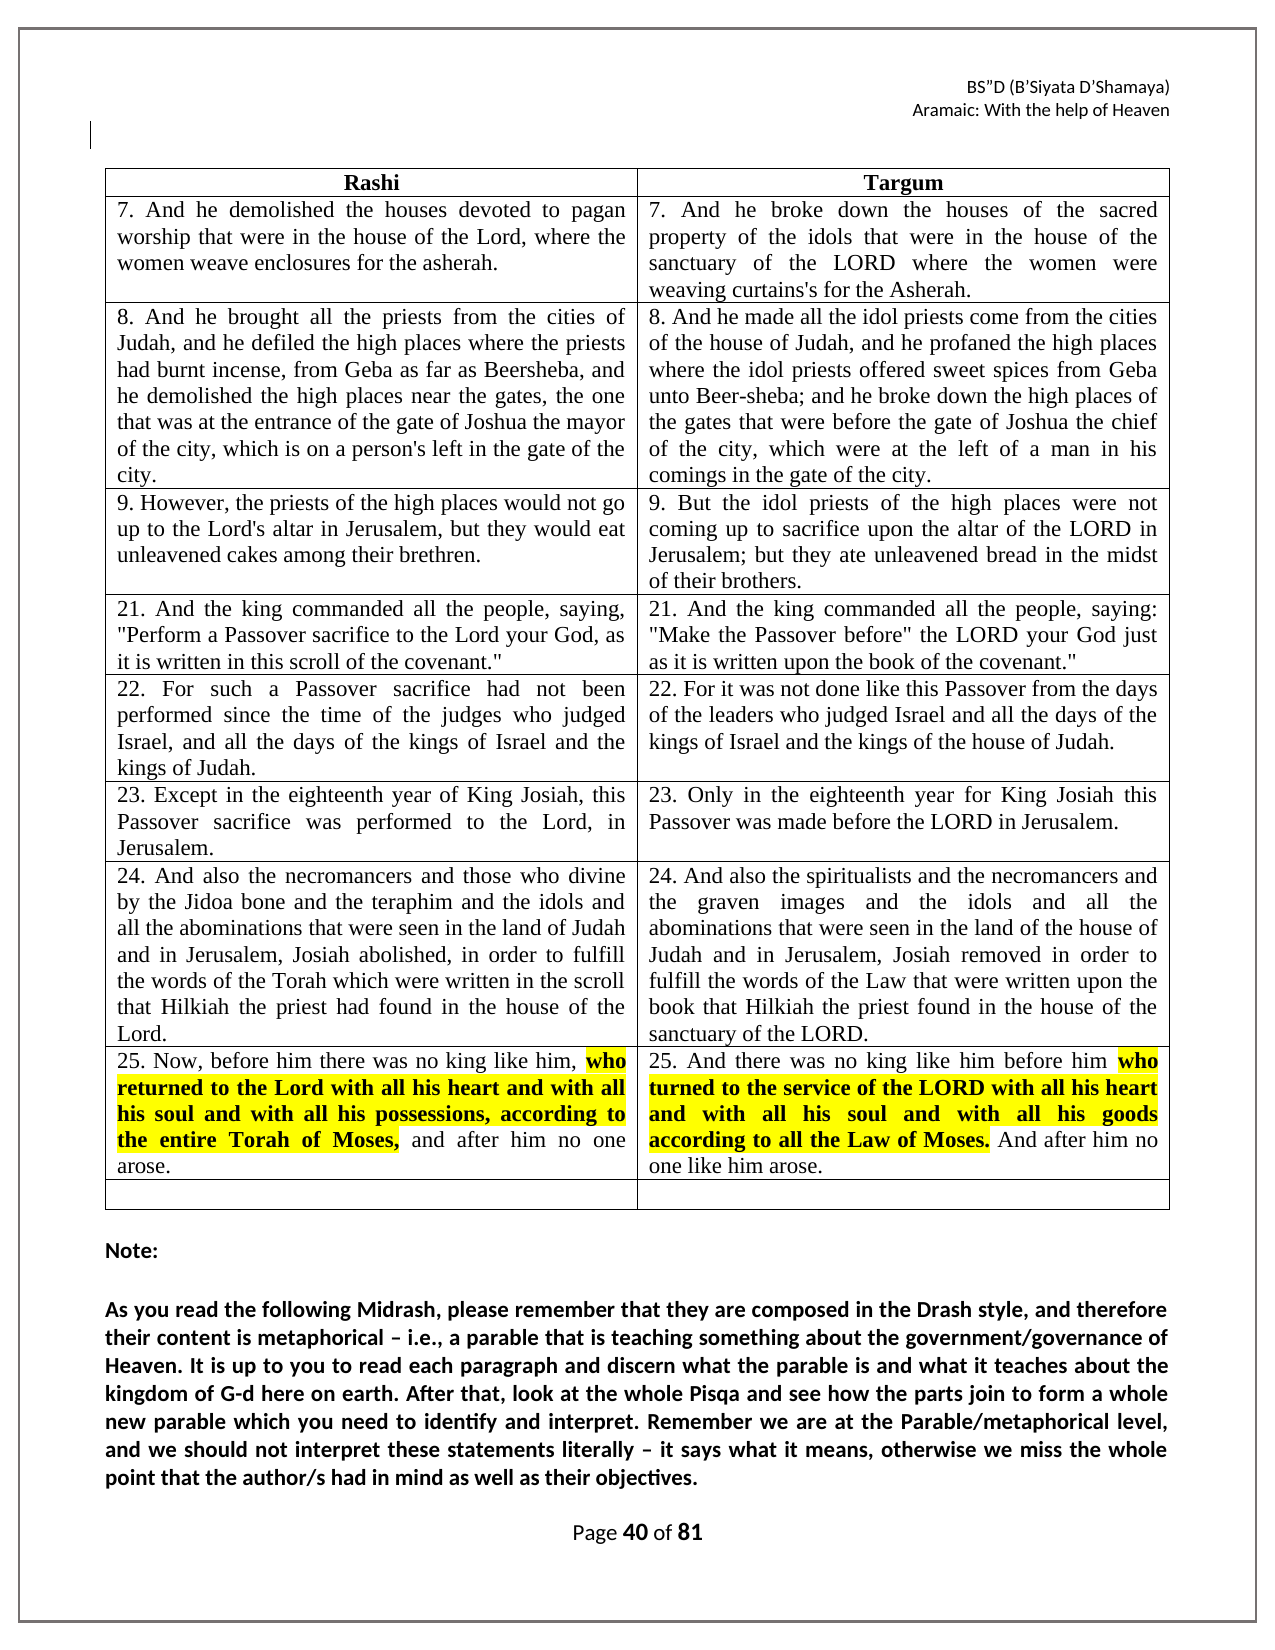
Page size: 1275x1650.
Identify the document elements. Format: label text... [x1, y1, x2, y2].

table_header Targum [638, 169, 1169, 196]
table_cell 22. For such a Passover sacrifice had not been performed since the time of the judges who judged Israel, and all the days of the kings of Israel and the kings of Judah. [106, 675, 637, 781]
table_cell 8. And he brought all the priests from the cities of Judah, and he defiled the high places where the priests had burnt incense, from Geba as far as Beersheba, and he demolished the high places near the gates, the one that was at the entrance of the gate of Joshua the mayor of the city, which is on a person's left in the gate of the city. [106, 303, 637, 487]
table_cell 21. And the king commanded all the people, saying, "Perform a Passover sacrifice to the Lord your God, as it is written in this scroll of the covenant." [106, 595, 637, 674]
table_cell 24. And also the spiritualists and the necromancers and the graven images and the idols and all the abominations that were seen in the land of the house of Judah and in Jerusalem, Josiah removed in order to fulfill the words of the Law that were written upon the book that Hilkiah the priest found in the house of the sanctuary of the LORD. [638, 862, 1169, 1046]
table_cell 22. For it was not done like this Passover from the days of the leaders who judged Israel and all the days of the kings of Israel and the kings of the house of Judah. [638, 675, 1169, 781]
text As you read the following Midrash, please remember that they are composed in the Drash style, and therefore their content is metaphorical – i.e., a parable that is teaching something about the government/governance of Heaven. It is up to you to read each paragraph and discern what the parable is and what it teaches about the kingdom of G-d here on earth. After that, look at the whole Pisqa and see how the parts join to form a whole new parable which you need to identify and interpret. Remember we are at the Parable/metaphorical level, and we should not interpret these statements literally – it says what it means, otherwise we miss the whole point that the author/s had in mind as well as their objectives. [105, 1295, 1170, 1492]
table_cell 9. However, the priests of the high places would not go up to the Lord's altar in Jerusalem, but they would eat unleavened cakes among their brethren. [106, 489, 637, 594]
table_cell 23. Only in the eighteenth year for King Josiah this Passover was made before the LORD in Jerusalem. [638, 782, 1169, 861]
table_cell 7. And he broke down the houses of the sacred property of the idols that were in the house of the sanctuary of the LORD where the women were weaving curtains's for the Asherah. [638, 197, 1169, 302]
table_cell 25. And there was no king like him before him who turned to the service of the LORD with all his heart and with all his soul and with all his goods according to all the Law of Moses. And after him no one like him arose. [638, 1047, 1169, 1179]
table_cell 23. Except in the eighteenth year of King Josiah, this Passover sacrifice was performed to the Lord, in Jerusalem. [106, 782, 637, 861]
table_cell 7. And he demolished the houses devoted to pagan worship that were in the house of the Lord, where the women weave enclosures for the asherah. [106, 197, 637, 302]
table_cell [638, 1180, 1169, 1209]
table_cell 21. And the king commanded all the people, saying: "Make the Passover before" the LORD your God just as it is written upon the book of the covenant." [638, 595, 1169, 674]
table_cell 9. But the idol priests of the high places were not coming up to sacrifice upon the altar of the LORD in Jerusalem; but they ate unleavened bread in the midst of their brothers. [638, 489, 1169, 594]
table_header Rashi [106, 169, 637, 196]
text Note: [105, 1236, 1170, 1264]
table_cell 8. And he made all the idol priests come from the cities of the house of Judah, and he profaned the high places where the idol priests offered sweet spices from Geba unto Beer-sheba; and he broke down the high places of the gates that were before the gate of Joshua the chief of the city, which were at the left of a man in his comings in the gate of the city. [638, 303, 1169, 487]
table_cell [106, 1180, 637, 1209]
table_cell 24. And also the necromancers and those who divine by the Jidoa bone and the teraphim and the idols and all the abominations that were seen in the land of Judah and in Jerusalem, Josiah abolished, in order to fulfill the words of the Torah which were written in the scroll that Hilkiah the priest had found in the house of the Lord. [106, 862, 637, 1046]
table_cell 25. Now, before him there was no king like him, who returned to the Lord with all his heart and with all his soul and with all his possessions, according to the entire Torah of Moses, and after him no one arose. [106, 1047, 637, 1179]
